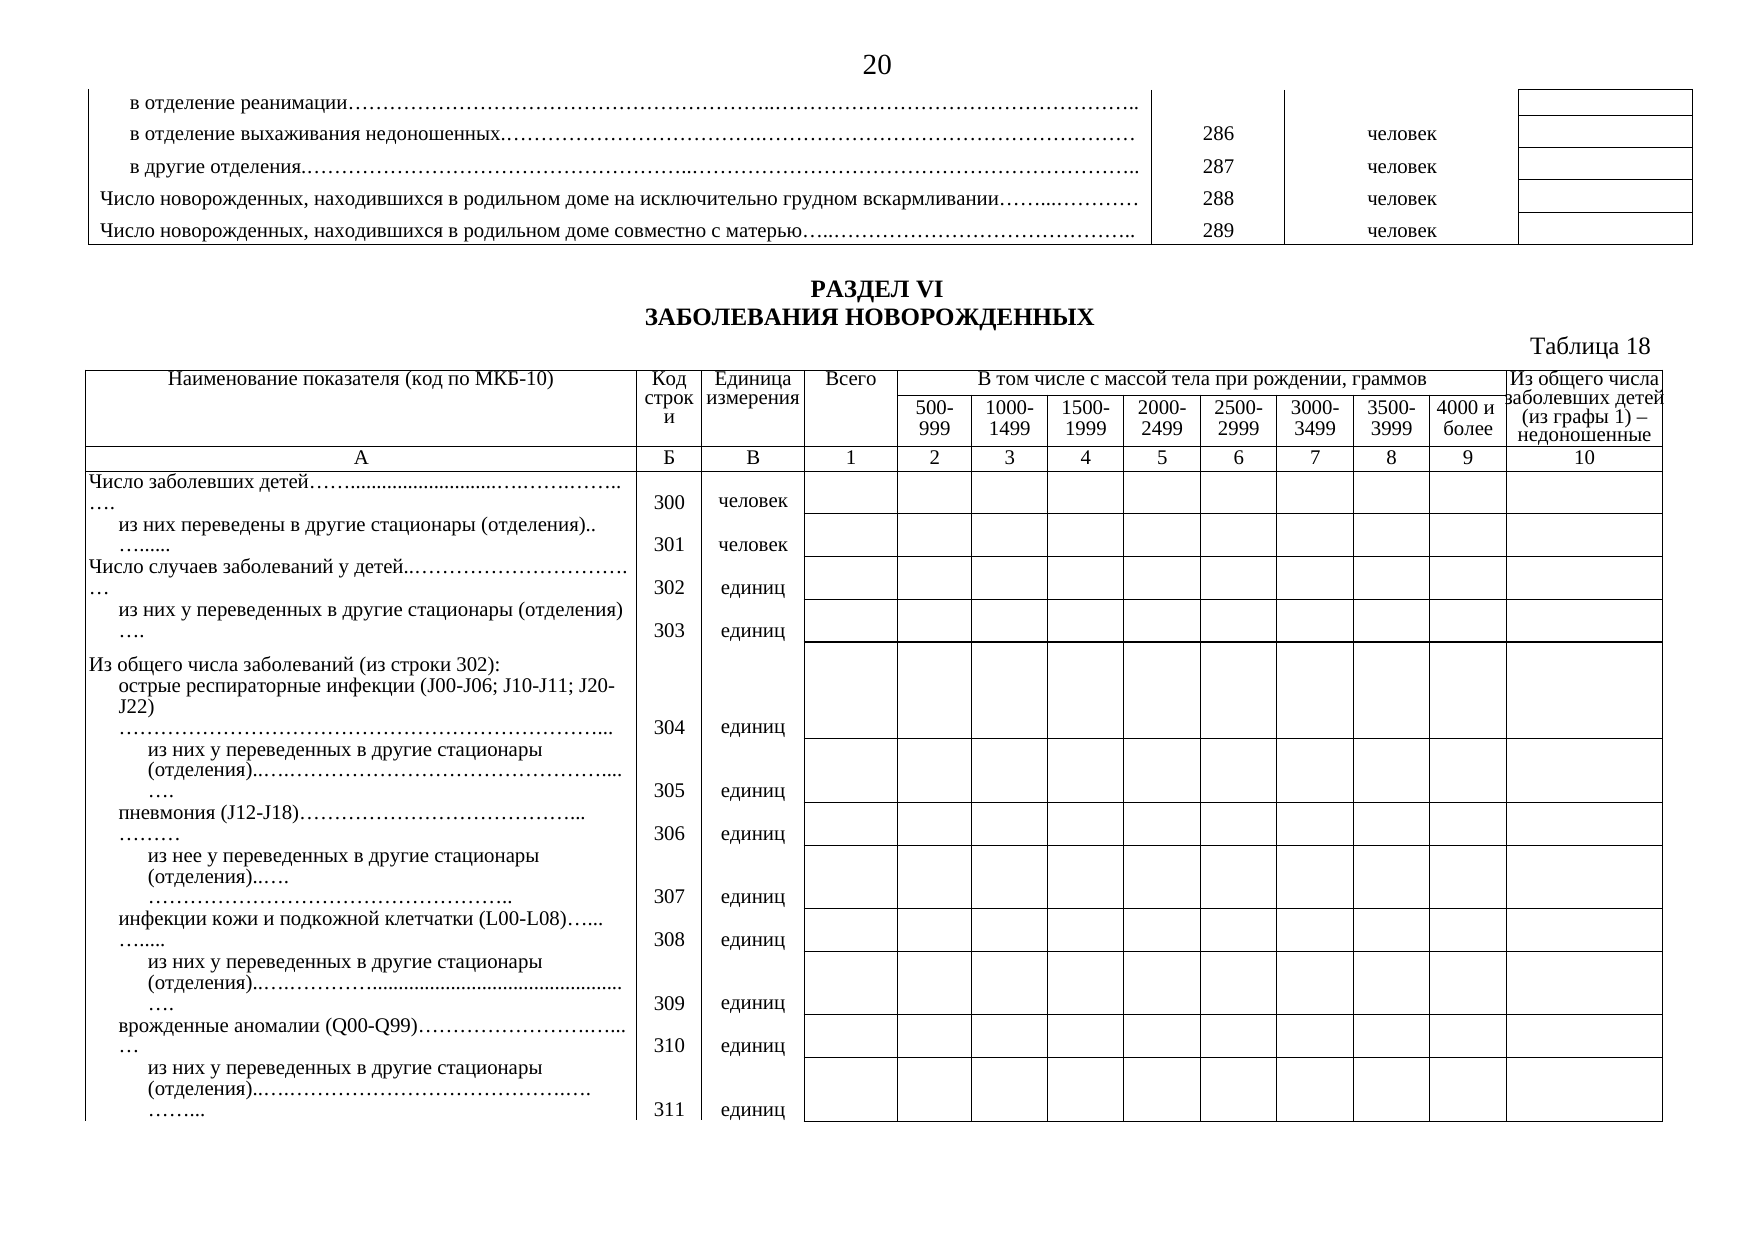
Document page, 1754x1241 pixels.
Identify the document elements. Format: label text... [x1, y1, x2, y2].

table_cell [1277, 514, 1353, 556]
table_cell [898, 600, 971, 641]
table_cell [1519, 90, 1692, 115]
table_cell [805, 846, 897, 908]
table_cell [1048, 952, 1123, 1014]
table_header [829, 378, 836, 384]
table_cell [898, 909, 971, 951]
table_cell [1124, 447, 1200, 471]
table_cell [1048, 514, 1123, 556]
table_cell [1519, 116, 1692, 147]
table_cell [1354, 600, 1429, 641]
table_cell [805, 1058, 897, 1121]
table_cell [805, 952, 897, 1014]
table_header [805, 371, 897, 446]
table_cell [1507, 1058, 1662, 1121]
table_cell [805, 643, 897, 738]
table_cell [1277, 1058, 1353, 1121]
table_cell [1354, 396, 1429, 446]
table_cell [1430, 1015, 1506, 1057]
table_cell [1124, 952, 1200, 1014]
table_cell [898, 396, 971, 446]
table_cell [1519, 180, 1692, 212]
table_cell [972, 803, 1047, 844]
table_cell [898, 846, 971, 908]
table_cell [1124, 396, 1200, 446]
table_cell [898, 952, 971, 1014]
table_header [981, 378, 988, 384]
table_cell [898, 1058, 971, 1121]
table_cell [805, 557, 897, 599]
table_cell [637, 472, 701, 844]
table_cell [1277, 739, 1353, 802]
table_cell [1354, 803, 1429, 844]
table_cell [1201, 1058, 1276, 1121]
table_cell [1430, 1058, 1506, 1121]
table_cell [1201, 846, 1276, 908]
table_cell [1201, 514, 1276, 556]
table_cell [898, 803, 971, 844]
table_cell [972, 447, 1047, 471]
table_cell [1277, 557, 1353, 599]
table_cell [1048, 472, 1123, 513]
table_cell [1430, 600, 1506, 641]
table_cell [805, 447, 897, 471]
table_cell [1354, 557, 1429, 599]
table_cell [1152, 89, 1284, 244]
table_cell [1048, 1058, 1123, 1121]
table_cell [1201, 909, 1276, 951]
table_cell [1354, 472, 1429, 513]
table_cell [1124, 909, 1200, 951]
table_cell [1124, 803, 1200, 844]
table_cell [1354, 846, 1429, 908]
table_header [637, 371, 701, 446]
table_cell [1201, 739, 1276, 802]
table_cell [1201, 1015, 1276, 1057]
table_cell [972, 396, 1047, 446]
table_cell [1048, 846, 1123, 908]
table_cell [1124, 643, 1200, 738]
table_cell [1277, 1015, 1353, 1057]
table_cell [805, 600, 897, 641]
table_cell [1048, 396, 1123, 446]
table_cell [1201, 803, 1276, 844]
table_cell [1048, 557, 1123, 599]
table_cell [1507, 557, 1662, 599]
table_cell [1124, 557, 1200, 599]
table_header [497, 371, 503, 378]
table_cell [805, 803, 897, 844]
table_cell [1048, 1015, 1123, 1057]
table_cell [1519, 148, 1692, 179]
text Заболевания новорожденных [89, 302, 1651, 331]
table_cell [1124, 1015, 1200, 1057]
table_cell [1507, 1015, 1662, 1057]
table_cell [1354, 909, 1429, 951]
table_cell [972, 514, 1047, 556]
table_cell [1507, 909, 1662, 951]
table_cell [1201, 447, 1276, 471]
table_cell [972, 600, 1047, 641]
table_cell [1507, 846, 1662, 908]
text Таблица 18 [89, 331, 1651, 360]
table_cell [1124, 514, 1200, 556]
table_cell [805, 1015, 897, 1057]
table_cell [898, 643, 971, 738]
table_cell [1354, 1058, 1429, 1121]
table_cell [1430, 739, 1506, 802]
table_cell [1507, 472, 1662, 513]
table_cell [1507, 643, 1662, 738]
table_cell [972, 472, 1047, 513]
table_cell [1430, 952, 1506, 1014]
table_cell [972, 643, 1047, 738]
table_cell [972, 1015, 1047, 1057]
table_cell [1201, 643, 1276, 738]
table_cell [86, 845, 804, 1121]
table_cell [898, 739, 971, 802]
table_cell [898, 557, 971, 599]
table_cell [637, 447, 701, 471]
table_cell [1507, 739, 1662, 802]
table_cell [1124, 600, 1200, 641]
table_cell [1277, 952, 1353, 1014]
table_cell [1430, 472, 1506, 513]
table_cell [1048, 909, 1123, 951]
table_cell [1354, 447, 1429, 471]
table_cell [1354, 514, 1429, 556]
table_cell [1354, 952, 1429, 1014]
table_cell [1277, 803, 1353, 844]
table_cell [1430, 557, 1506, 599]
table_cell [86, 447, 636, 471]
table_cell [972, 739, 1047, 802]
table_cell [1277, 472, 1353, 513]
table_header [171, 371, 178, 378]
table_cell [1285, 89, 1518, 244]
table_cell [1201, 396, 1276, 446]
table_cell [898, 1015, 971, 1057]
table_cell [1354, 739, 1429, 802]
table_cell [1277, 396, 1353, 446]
text РАЗДЕЛ VI [89, 274, 1665, 302]
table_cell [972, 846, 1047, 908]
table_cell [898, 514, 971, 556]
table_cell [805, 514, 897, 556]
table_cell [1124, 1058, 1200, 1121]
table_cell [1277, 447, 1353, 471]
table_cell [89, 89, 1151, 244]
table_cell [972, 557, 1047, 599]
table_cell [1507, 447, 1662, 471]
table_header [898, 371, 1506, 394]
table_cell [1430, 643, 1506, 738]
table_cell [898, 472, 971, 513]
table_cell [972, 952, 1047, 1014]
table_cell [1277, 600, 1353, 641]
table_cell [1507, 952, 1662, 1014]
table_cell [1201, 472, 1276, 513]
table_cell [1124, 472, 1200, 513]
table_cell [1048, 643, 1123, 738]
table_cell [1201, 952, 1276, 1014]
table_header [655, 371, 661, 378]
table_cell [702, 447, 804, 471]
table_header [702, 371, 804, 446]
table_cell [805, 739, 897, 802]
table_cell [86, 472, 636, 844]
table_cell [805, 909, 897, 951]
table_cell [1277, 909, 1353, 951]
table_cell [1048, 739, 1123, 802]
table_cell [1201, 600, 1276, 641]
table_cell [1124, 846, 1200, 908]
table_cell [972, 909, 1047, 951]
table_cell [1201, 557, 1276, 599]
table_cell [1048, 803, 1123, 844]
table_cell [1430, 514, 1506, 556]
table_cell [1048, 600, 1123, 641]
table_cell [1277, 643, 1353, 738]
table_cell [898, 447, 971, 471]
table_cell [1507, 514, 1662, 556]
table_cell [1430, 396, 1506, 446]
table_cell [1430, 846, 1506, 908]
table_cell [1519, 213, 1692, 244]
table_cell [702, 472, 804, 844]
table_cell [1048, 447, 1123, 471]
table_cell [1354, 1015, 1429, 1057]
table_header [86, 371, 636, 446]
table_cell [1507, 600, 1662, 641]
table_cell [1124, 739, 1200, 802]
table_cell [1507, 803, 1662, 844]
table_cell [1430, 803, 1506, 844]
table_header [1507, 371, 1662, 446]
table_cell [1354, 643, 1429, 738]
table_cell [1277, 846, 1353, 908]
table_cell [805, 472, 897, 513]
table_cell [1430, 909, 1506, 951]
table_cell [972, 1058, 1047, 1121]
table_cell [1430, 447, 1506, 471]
